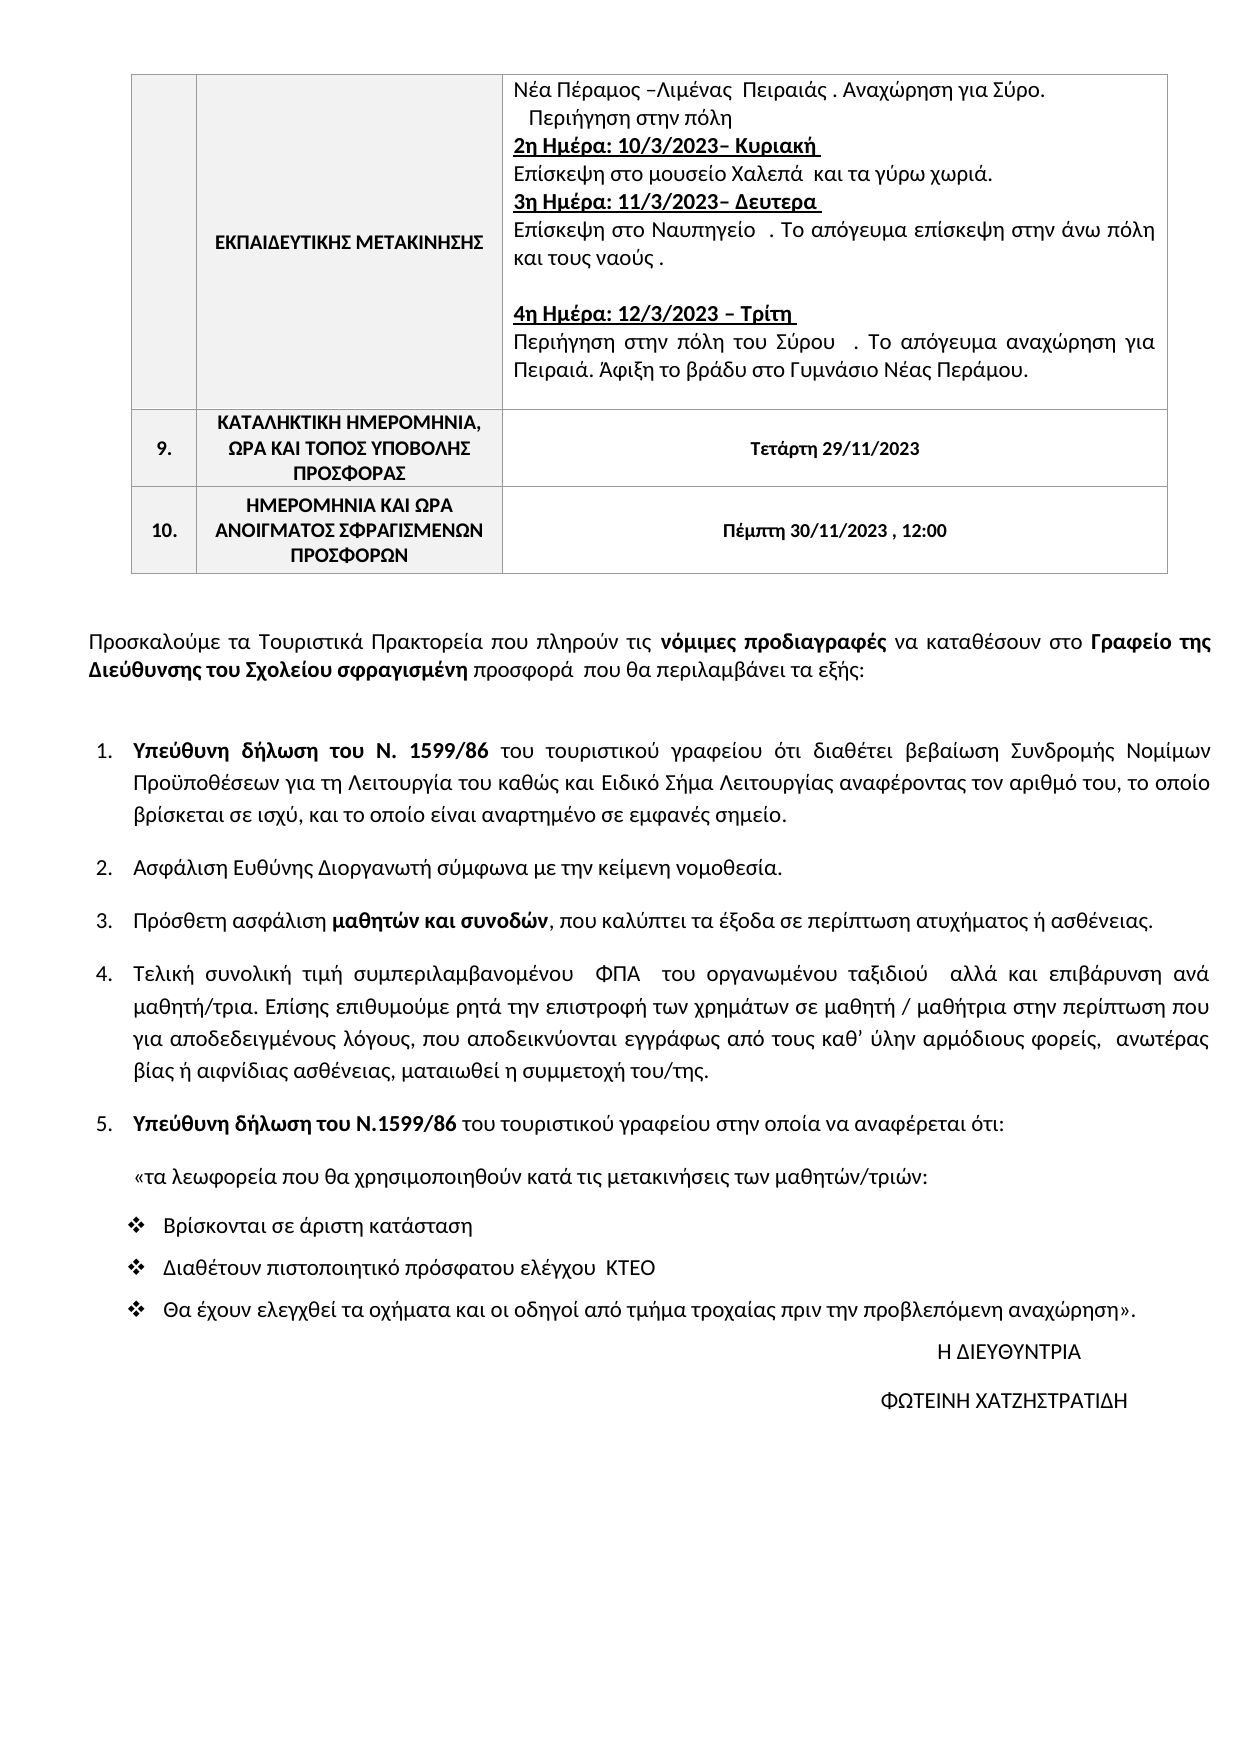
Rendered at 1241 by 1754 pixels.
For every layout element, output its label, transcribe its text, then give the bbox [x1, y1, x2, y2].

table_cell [197, 75, 502, 408]
list Θα έχουν ελεγχθεί τα οχήματα και οι οδηγοί από τμήμα τροχαίας πριν την προβλεπόμενη αναχώρηση». [126, 1295, 1211, 1323]
table_cell 9. [132, 410, 196, 486]
list Διαθέτουν πιστοποιητικό πρόσφατου ελέγχου ΚΤΕΟ [126, 1253, 1211, 1281]
table_cell Τετάρτη 29/11/2023 [503, 410, 1167, 486]
table_cell ΗΜΕΡΟΜΗΝΙΑ ΚΑΙ ΩΡΑ ΑΝΟΙΓΜΑΤΟΣ ΣΦΡΑΓΙΣΜΕΝΩΝ ΠΡΟΣΦΟΡΩΝ [197, 487, 502, 573]
list Υπεύθυνη δήλωση του Ν.1599/86 του τουριστικού γραφείου στην οποία να αναφέρεται ότι: [96, 1109, 1211, 1137]
table_cell ΚΑΤΑΛΗΚΤΙΚΗ ΗΜΕΡΟΜΗΝΙΑ, ΩΡΑ ΚΑΙ ΤΟΠΟΣ ΥΠΟΒΟΛΗΣ ΠΡΟΣΦΟΡΑΣ [197, 410, 502, 486]
text ΦΩΤΕΙΝΗ ΧΑΤΖΗΣΤΡΑΤΙΔΗ [164, 1386, 1211, 1414]
list Τελική συνολική τιμή συμπεριλαμβανομένου ΦΠΑ του οργανωμένου ταξιδιού αλλά και επιβάρυνση ανά μαθητή/τρια. Επίσης επιθυμούμε ρητά την επιστροφή των χρημάτων σε μαθητή / μαθήτρια στην περίπτωση που για αποδεδειγμένους λόγους, που αποδεικνύονται εγγράφως από τους καθ’ ύλην αρμόδιους φορείς, ανωτέρας βίας ή αιφνίδιας ασθένειας, ματαιωθεί η συμμετοχή του/της. [96, 959, 1211, 1084]
list Βρίσκονται σε άριστη κατάσταση [126, 1211, 1211, 1239]
table_cell Πέμπτη 30/11/2023 , 12:00 [503, 487, 1167, 573]
text Η ΔΙΕΥΘΥΝΤΡΙΑ [164, 1337, 1211, 1365]
table_cell 10. [132, 487, 196, 573]
text Προσκαλούμε τα Τουριστικά Πρακτορεία που πληρούν τις νόμιμες προδιαγραφές να καταθέσουν στο Γραφείο της Διεύθυνσης του Σχολείου σφραγισμένη προσφορά που θα περιλαμβάνει τα εξής: [89, 627, 1211, 683]
table_cell 8. [132, 75, 196, 408]
list Υπεύθυνη δήλωση του Ν. 1599/86 του τουριστικού γραφείου ότι διαθέτει βεβαίωση Συνδρομής Νομίμων Προϋποθέσεων για τη Λειτουργία του καθώς και Ειδικό Σήμα Λειτουργίας αναφέροντας τον αριθμό του, το οποίο βρίσκεται σε ισχύ, και το οποίο είναι αναρτημένο σε εμφανές σημείο. [96, 736, 1211, 828]
list Πρόσθετη ασφάλιση μαθητών και συνοδών, που καλύπτει τα έξοδα σε περίπτωση ατυχήματος ή ασθένειας. [96, 907, 1211, 934]
text «τα λεωφορεία που θα χρησιμοποιηθούν κατά τις μετακινήσεις των μαθητών/τριών: [133, 1162, 1211, 1190]
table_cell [503, 75, 1167, 408]
list Ασφάλιση Ευθύνης Διοργανωτή σύμφωνα με την κείμενη νομοθεσία. [96, 853, 1211, 882]
